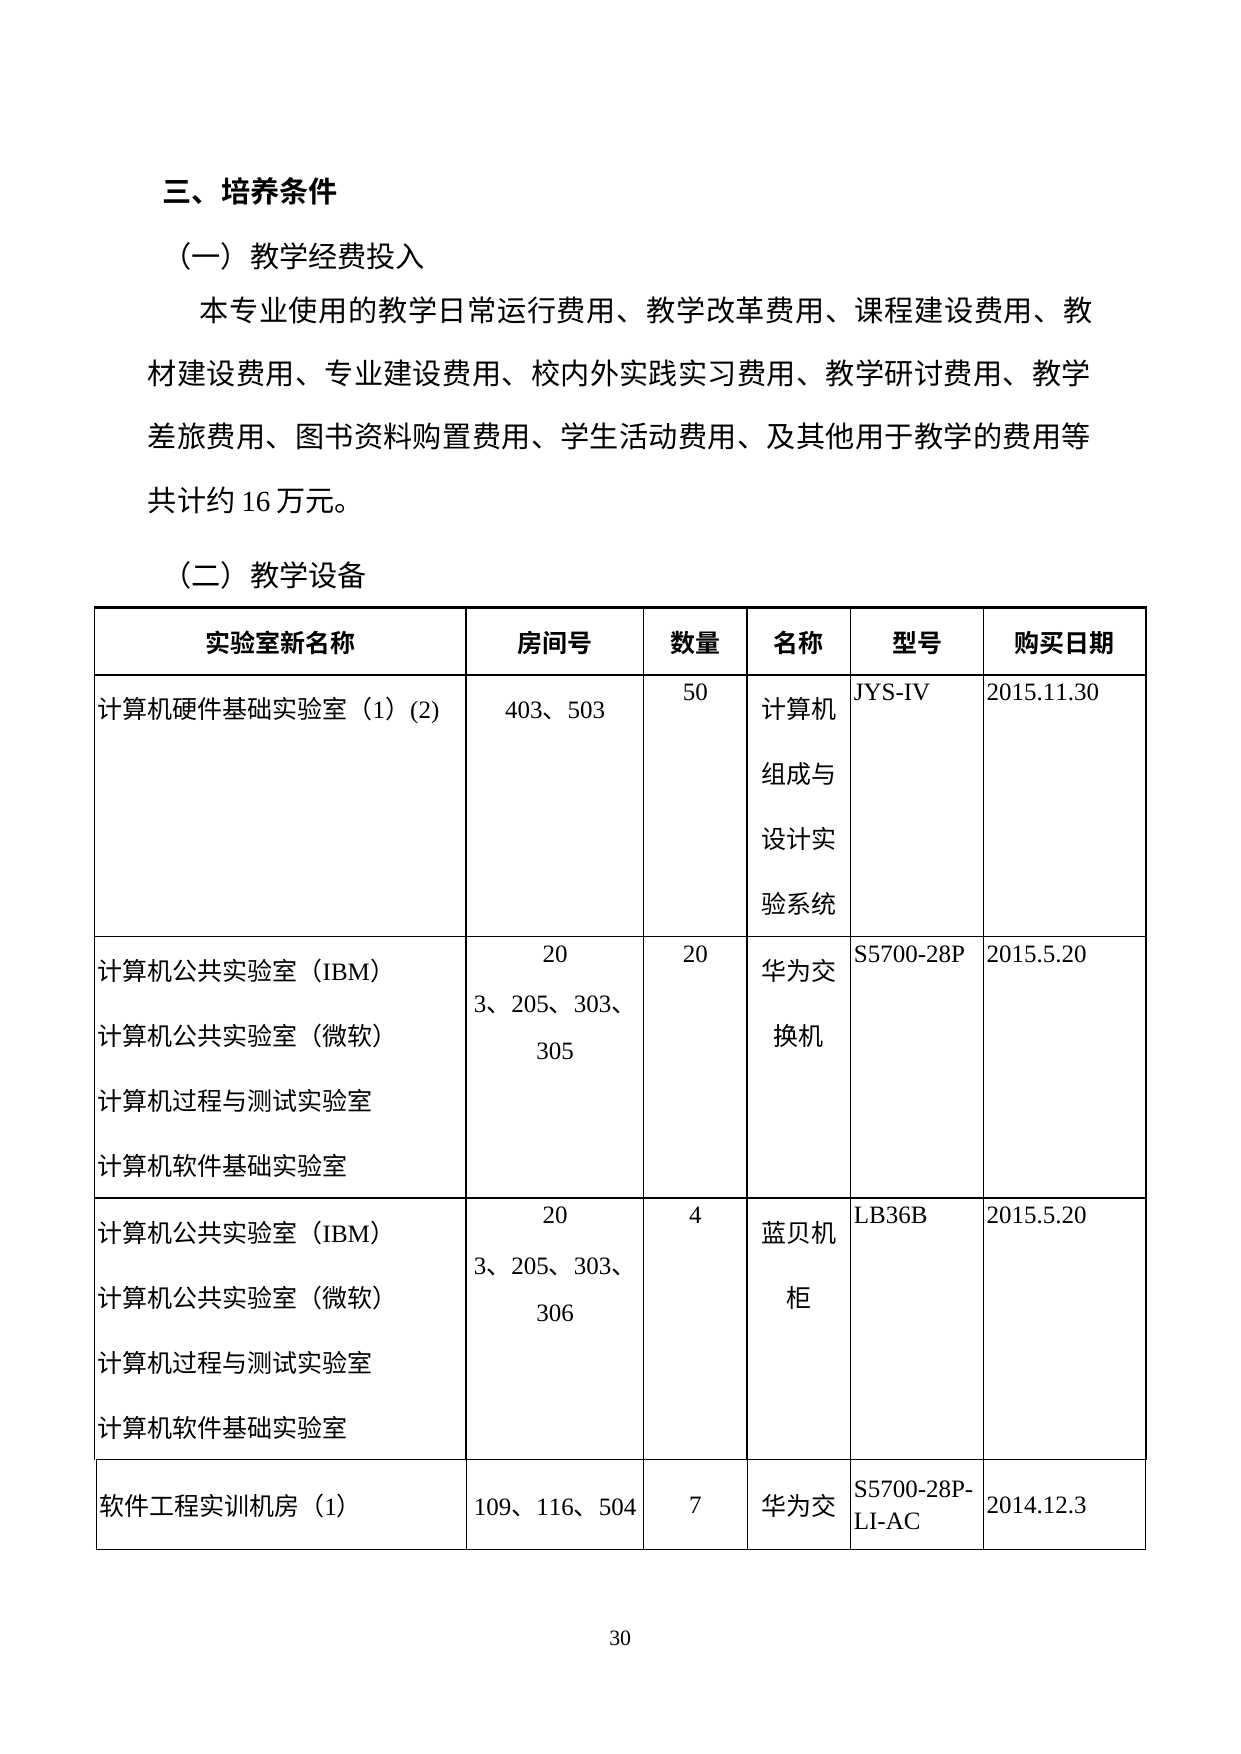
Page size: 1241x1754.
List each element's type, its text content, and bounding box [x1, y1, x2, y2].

text （一）教学经费投入 [148, 222, 1092, 287]
table_cell 403、503 [467, 676, 643, 936]
table_cell 计算机公共实验室（IBM） 计算机公共实验室（微软） 计算机过程与测试实验室 计算机软件基础实验室 [95, 937, 465, 1197]
table_cell 计算机公共实验室（IBM） 计算机公共实验室（微软） 计算机过程与测试实验室 计算机软件基础实验室 [95, 1199, 465, 1459]
text （二）教学设备 [148, 541, 1092, 606]
table_cell 50 [644, 676, 746, 936]
table_cell JYS-IV [851, 676, 983, 936]
table_cell 203、205、303、306 [467, 1199, 643, 1459]
table_cell 计算机组成与设计实验系统 [748, 676, 850, 936]
table_header 数量 [644, 609, 746, 674]
table_cell 华为交换机 [748, 1460, 850, 1549]
table_header 房间号 [467, 609, 643, 674]
table_header 名称 [748, 609, 850, 674]
table_cell 203、205、303、305 [467, 937, 643, 1197]
table_cell 2015.11.30 [984, 676, 1145, 936]
table_cell S5700-28P-LI-AC [851, 1460, 983, 1549]
table_cell 7 [644, 1460, 747, 1549]
table_header 型号 [851, 609, 983, 674]
table_cell 华为交换机 [748, 937, 850, 1197]
text 三、培养条件 [148, 157, 1092, 222]
table_cell 20 [644, 937, 746, 1197]
table_cell S5700-28P [851, 937, 983, 1197]
table_cell 计算机硬件基础实验室（1）(2) [95, 676, 465, 936]
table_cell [97, 1460, 466, 1549]
table_cell 2015.5.20 [984, 1199, 1145, 1459]
table_header 实验室新名称 [95, 609, 465, 674]
table_cell LB36B [851, 1199, 983, 1459]
table_cell 109、116、504 [467, 1460, 643, 1549]
table_cell 2015.5.20 [984, 937, 1145, 1197]
text 本专业使用的教学日常运行费用、教学改革费用、课程建设费用、教材建设费用、专业建设费用、校内外实践实习费用、教学研讨费用、教学差旅费用、图书资料购置费用、学生活动费用、及其他用于教学的费用等共计约16万元。 [148, 287, 1092, 520]
table_header 购买日期 [984, 609, 1145, 674]
table_cell 4 [644, 1199, 746, 1459]
table_cell 2014.12.3 [984, 1460, 1145, 1549]
table_cell 蓝贝机柜 [748, 1199, 850, 1459]
